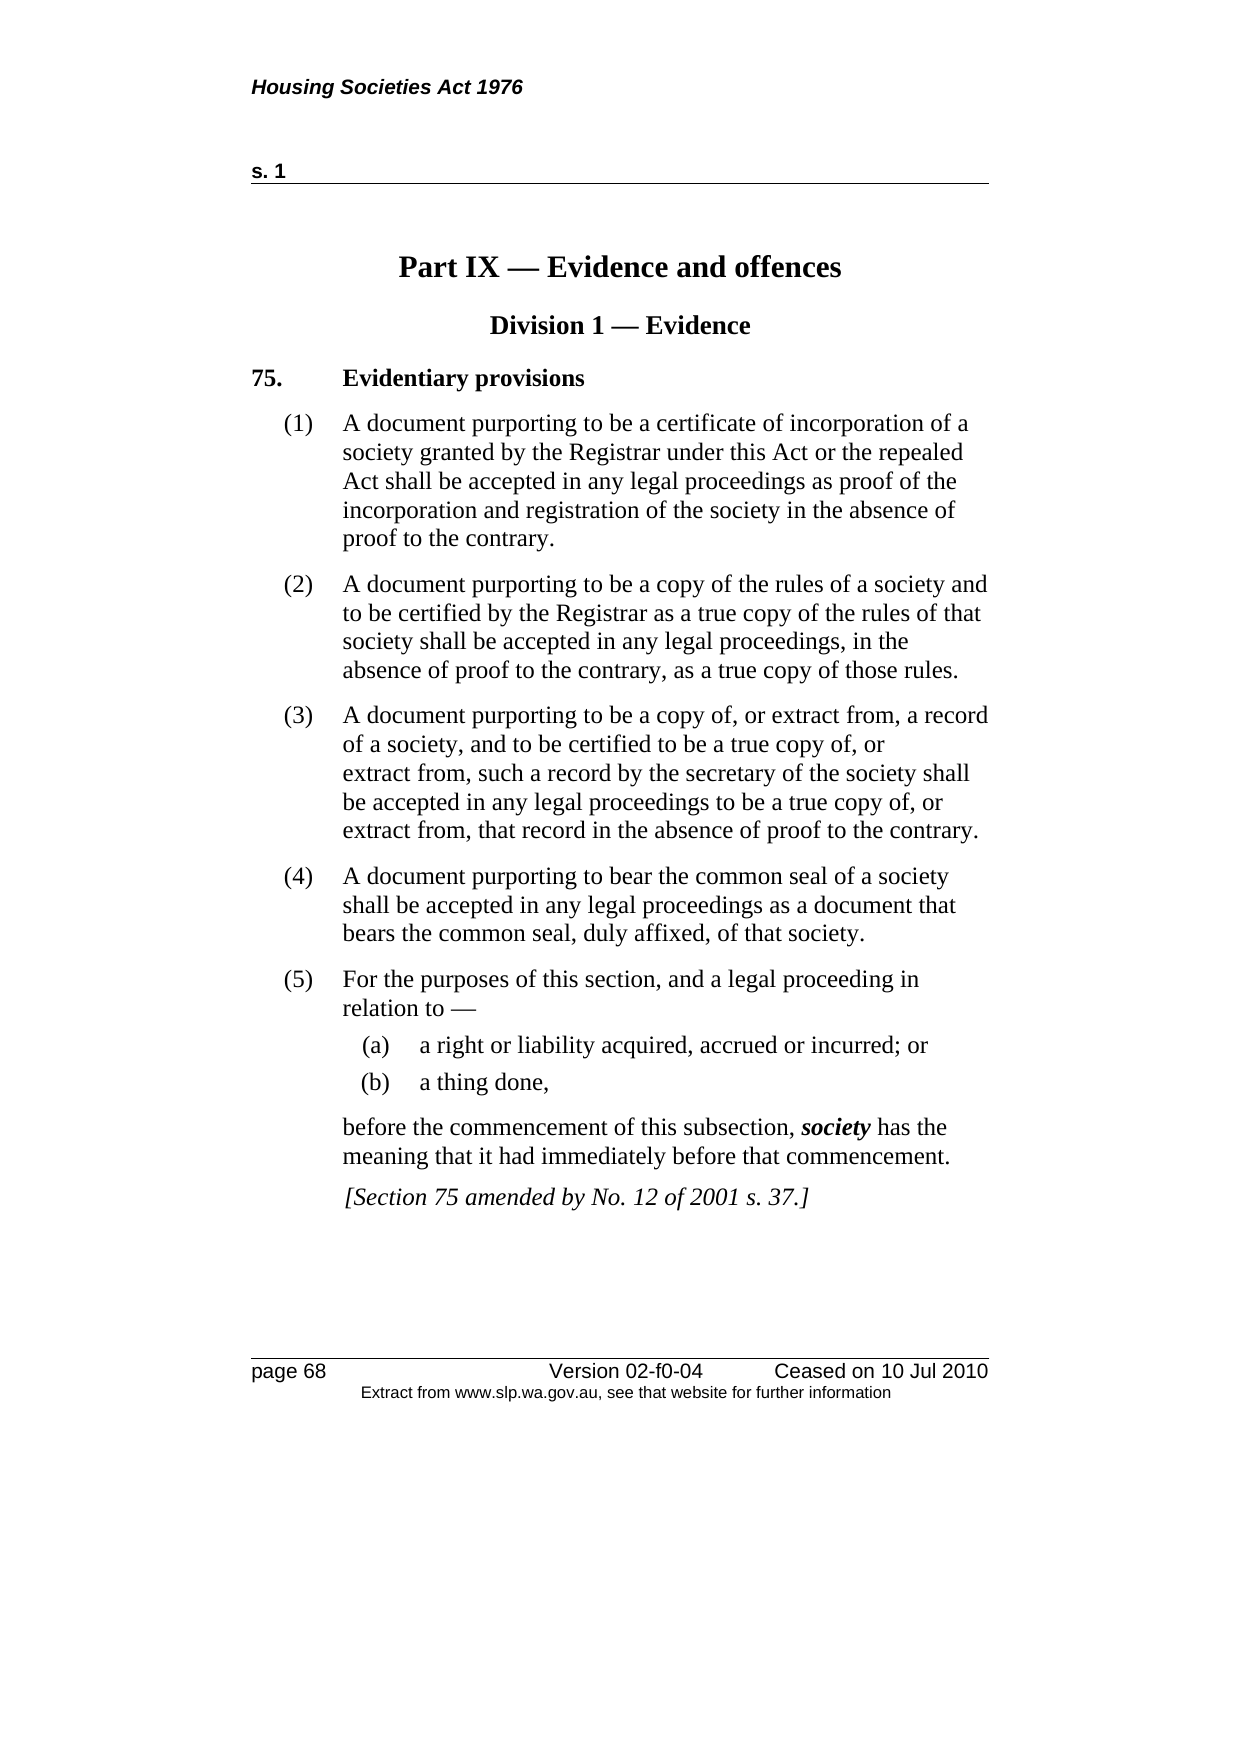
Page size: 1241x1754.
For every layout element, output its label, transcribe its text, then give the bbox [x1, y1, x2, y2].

text before the commencement of this subsection, society has the meaning that it had immediately before that commencement. [251, 1112, 989, 1170]
text [Section 75 amended by No. 12 of 2001 s. 37.] [251, 1182, 989, 1211]
text (1) A document purporting to be a certificate of incorporation of a society granted by the Registrar under this Act or the repealed Act shall be accepted in any legal proceedings as proof of the incorporation and registration of the society in the absence of proof to the contrary. [251, 408, 989, 552]
subtitle Part IX — Evidence and offences [251, 248, 989, 284]
subtitle Division 1 — Evidence [251, 309, 989, 340]
text (a) a right or liability acquired, accrued or incurred; or [251, 1030, 989, 1058]
text (b) a thing done, [251, 1067, 989, 1096]
text (3) A document purporting to be a copy of, or extract from, a record of a society, and to be certified to be a true copy of, or extract from, such a record by the secretary of the society shall be accepted in any legal proceedings to be a true copy of, or extract from, that record in the absence of proof to the contrary. [251, 701, 989, 844]
text (4) A document purporting to bear the common seal of a society shall be accepted in any legal proceedings as a document that bears the common seal, duly affixed, of that society. [251, 861, 989, 947]
text (2) A document purporting to be a copy of the rules of a society and to be certified by the Registrar as a true copy of the rules of that society shall be accepted in any legal proceedings, in the absence of proof to the contrary, as a true copy of those rules. [251, 569, 989, 684]
subtitle 75. Evidentiary provisions [251, 363, 989, 392]
text (5) For the purposes of this section, and a legal proceeding in relation to — [251, 964, 989, 1021]
